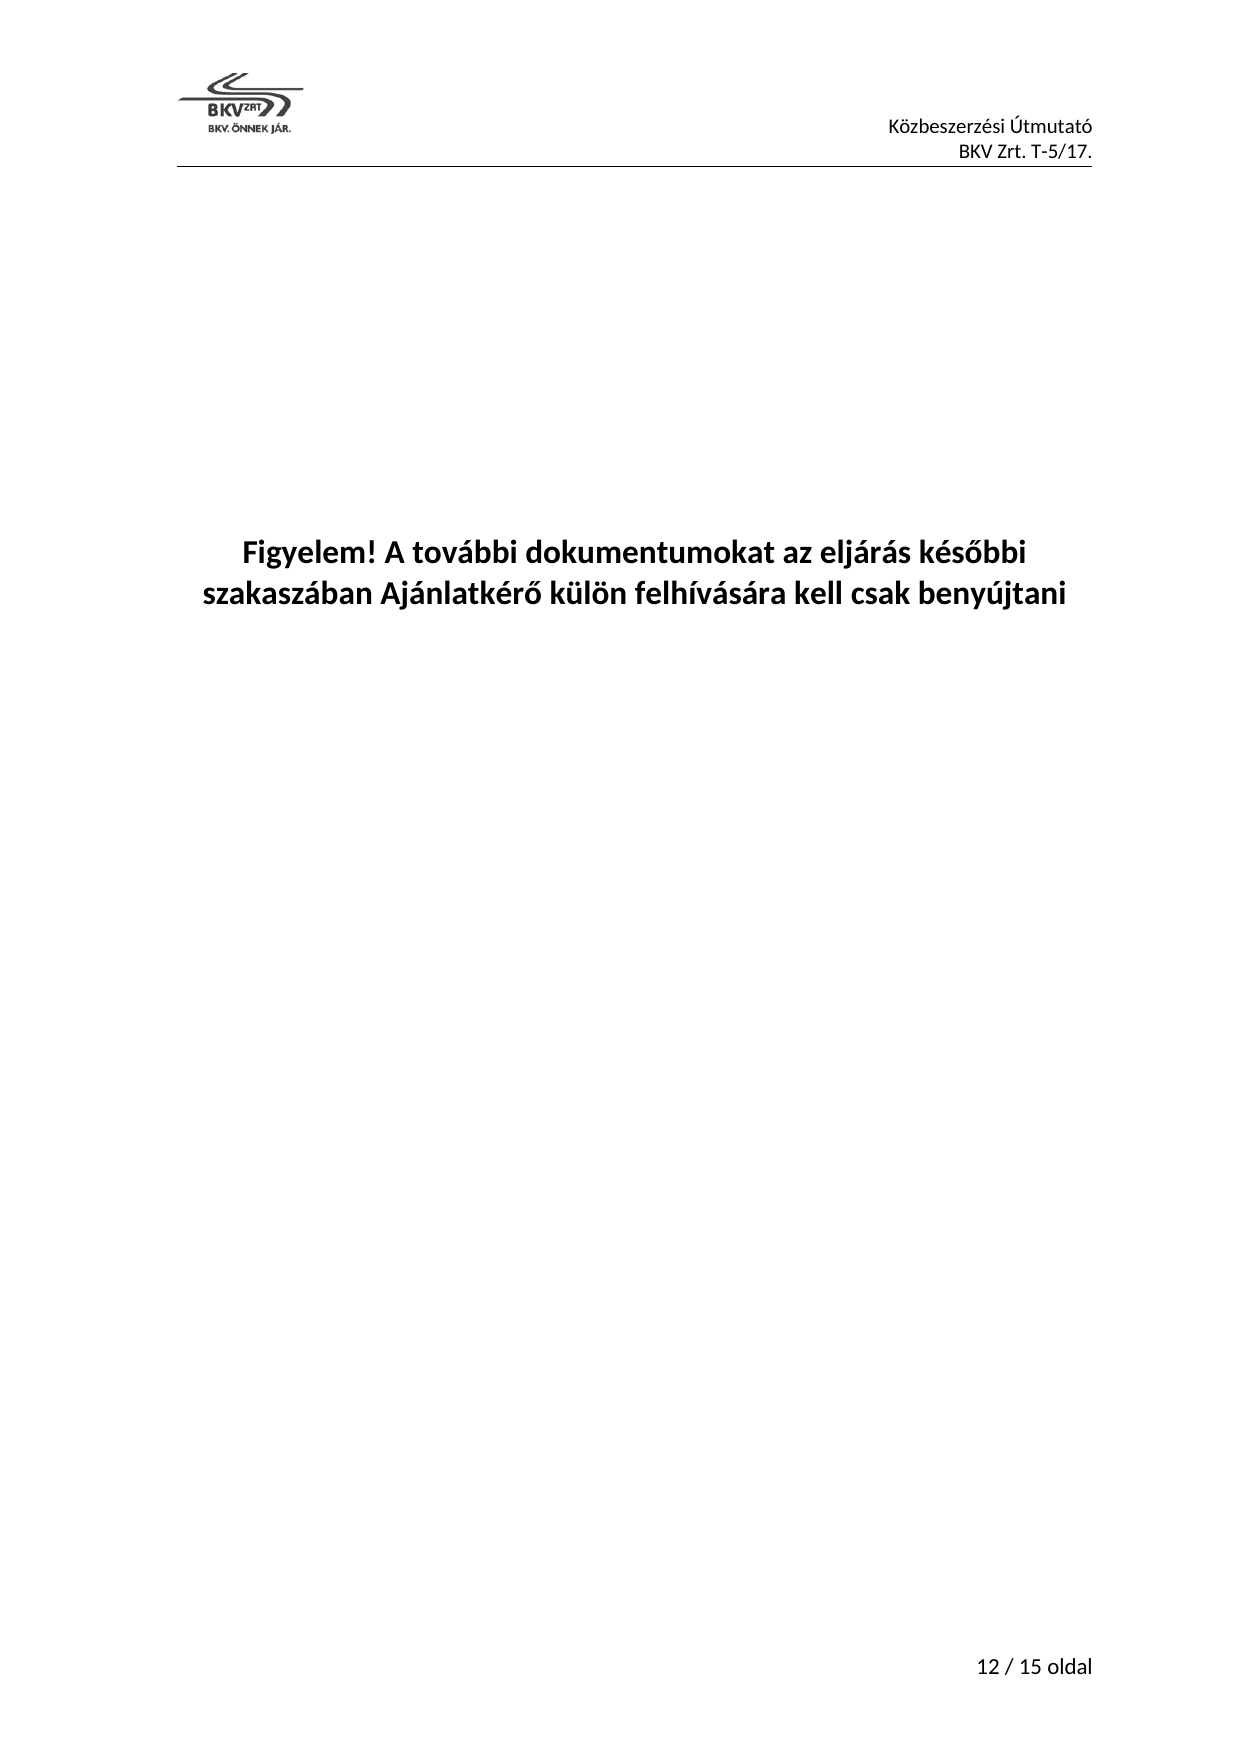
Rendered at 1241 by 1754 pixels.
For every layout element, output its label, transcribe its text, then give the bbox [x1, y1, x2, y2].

picture [177, 73, 304, 134]
text Figyelem! A további dokumentumokat az eljárás későbbi szakaszában Ajánlatkérő külön felhívására kell csak benyújtani [177, 531, 1092, 613]
